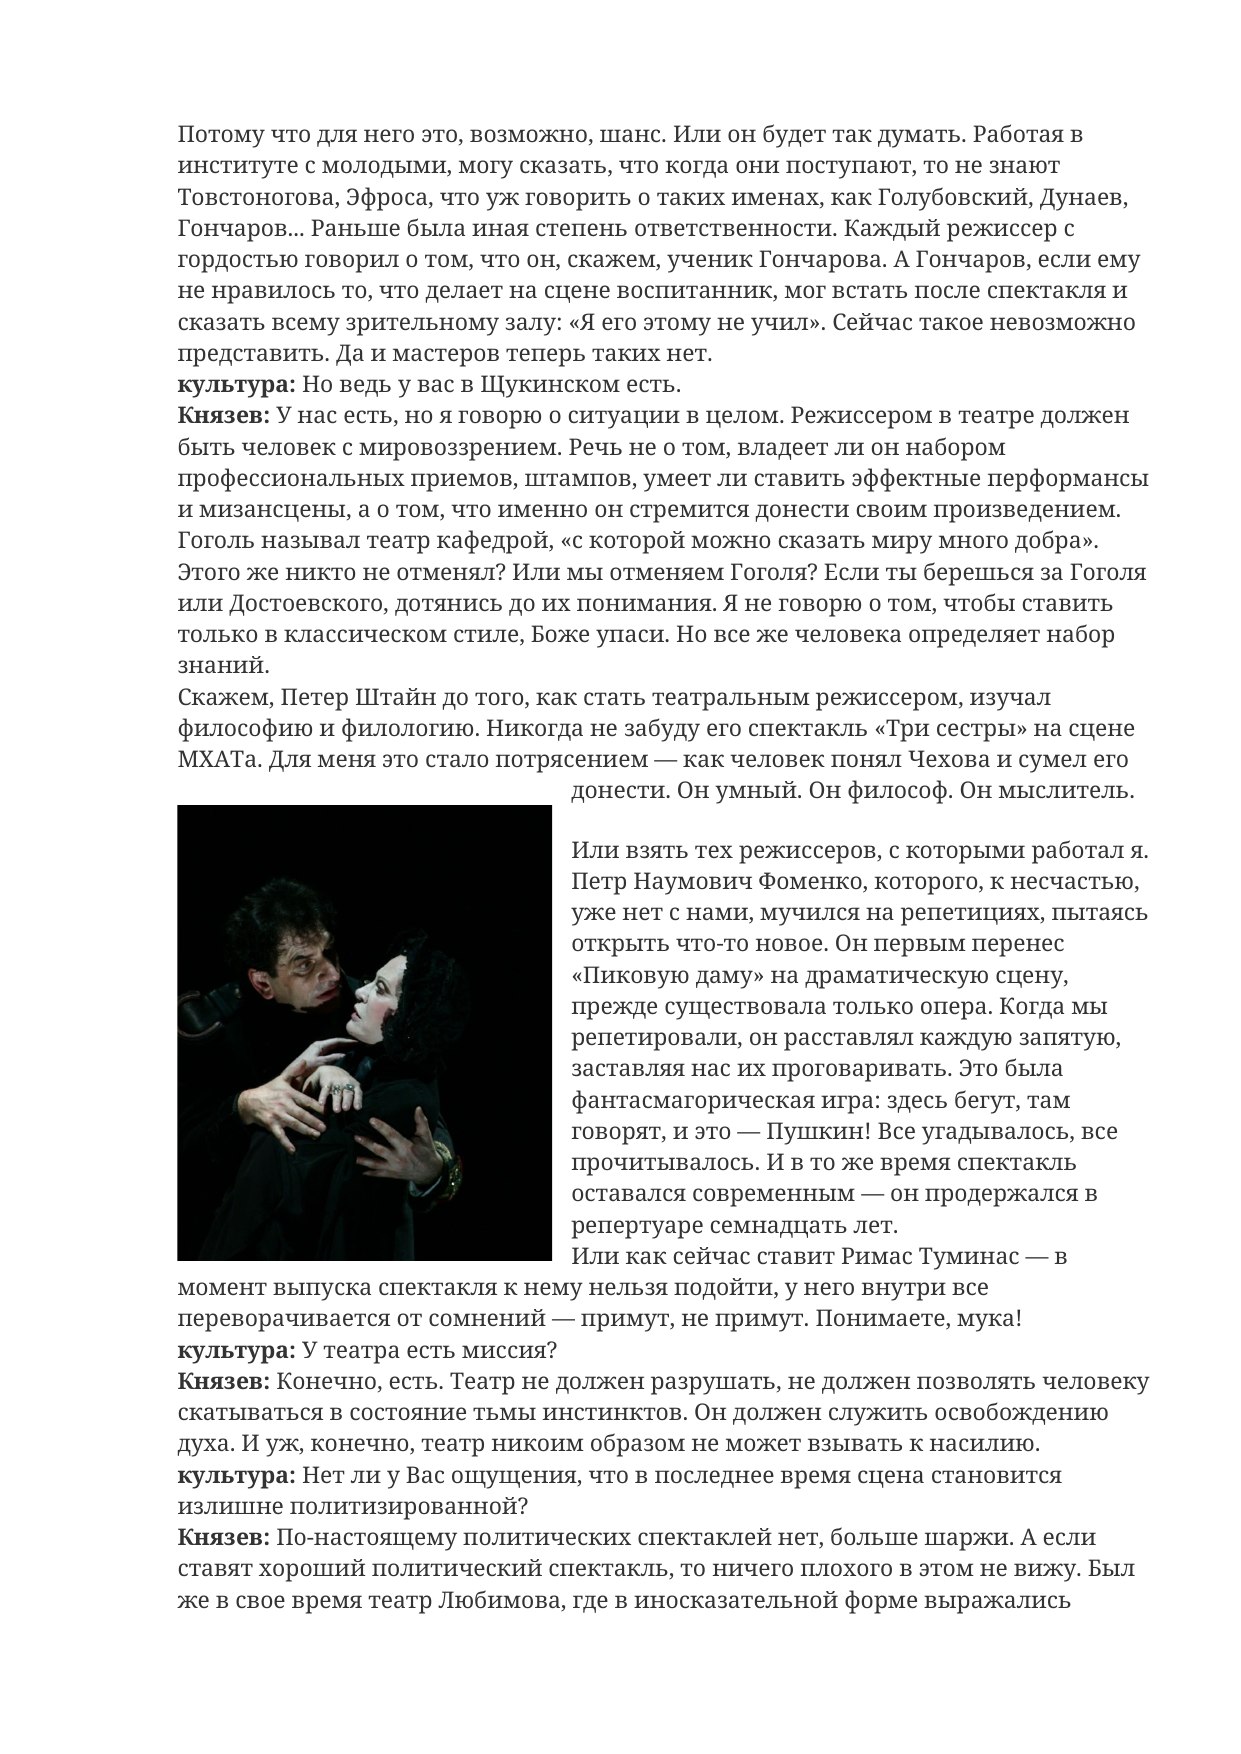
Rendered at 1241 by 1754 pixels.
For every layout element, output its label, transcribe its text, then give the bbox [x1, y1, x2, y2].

picture [177, 805, 553, 1261]
text Или как сейчас ставит Римас Туминас — в момент выпуска спектакля к нему нельзя подойти, у него внутри все переворачивается от сомнений — примут, не примут. Понимаете, мука! [177, 1240, 1152, 1334]
text культура: У театра есть миссия? Князев: Конечно, есть. Театр не должен разрушать, не должен позволять человеку скатываться в состояние тьмы инстинктов. Он должен служить освобождению духа. И уж, конечно, театр никоим образом не может взывать к насилию. [177, 1334, 1152, 1459]
text культура: Но ведь у вас в Щукинском есть. Князев: У нас есть, но я говорю о ситуации в целом. Режиссером в театре должен быть человек с мировоззрением. Речь не о том, владеет ли он набором профессиональных приемов, штампов, умеет ли ставить эффектные перформансы и мизансцены, а о том, что именно он стремится донести своим произведением. Гоголь называл театр кафедрой, «с которой можно сказать миру много добра». Этого же никто не отменял? Или мы отменяем Гоголя? Если ты берешься за Гоголя или Достоевского, дотянись до их понимания. Я не говорю о том, чтобы ставить только в классическом стиле, Боже упаси. Но все же человека определяет набор знаний. [177, 368, 1152, 681]
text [177, 1459, 1152, 1615]
text Или взять тех режиссеров, с которыми работал я. Петр Наумович Фоменко, которого, к несчастью, уже нет с нами, мучился на репетициях, пытаясь открыть что-то новое. Он первым перенес «Пиковую даму» на драматическую сцену, прежде существовала только опера. Когда мы репетировали, он расставлял каждую запятую, заставляя нас их проговаривать. Это была фантасмагорическая игра: здесь бегут, там говорят, и это — Пушкин! Все угадывалось, все прочитывалось. И в то же время спектакль оставался современным — он продержался в репертуаре семнадцать лет. [553, 834, 1152, 1240]
text Скажем, Петер Штайн до того, как стать театральным режиссером, изучал философию и филологию. Никогда не забуду его спектакль «Три сестры» на сцене МХАТа. Для меня это стало потрясением — как человек понял Чехова и сумел его донести. Он умный. Он философ. Он мыслитель. [177, 681, 1152, 806]
